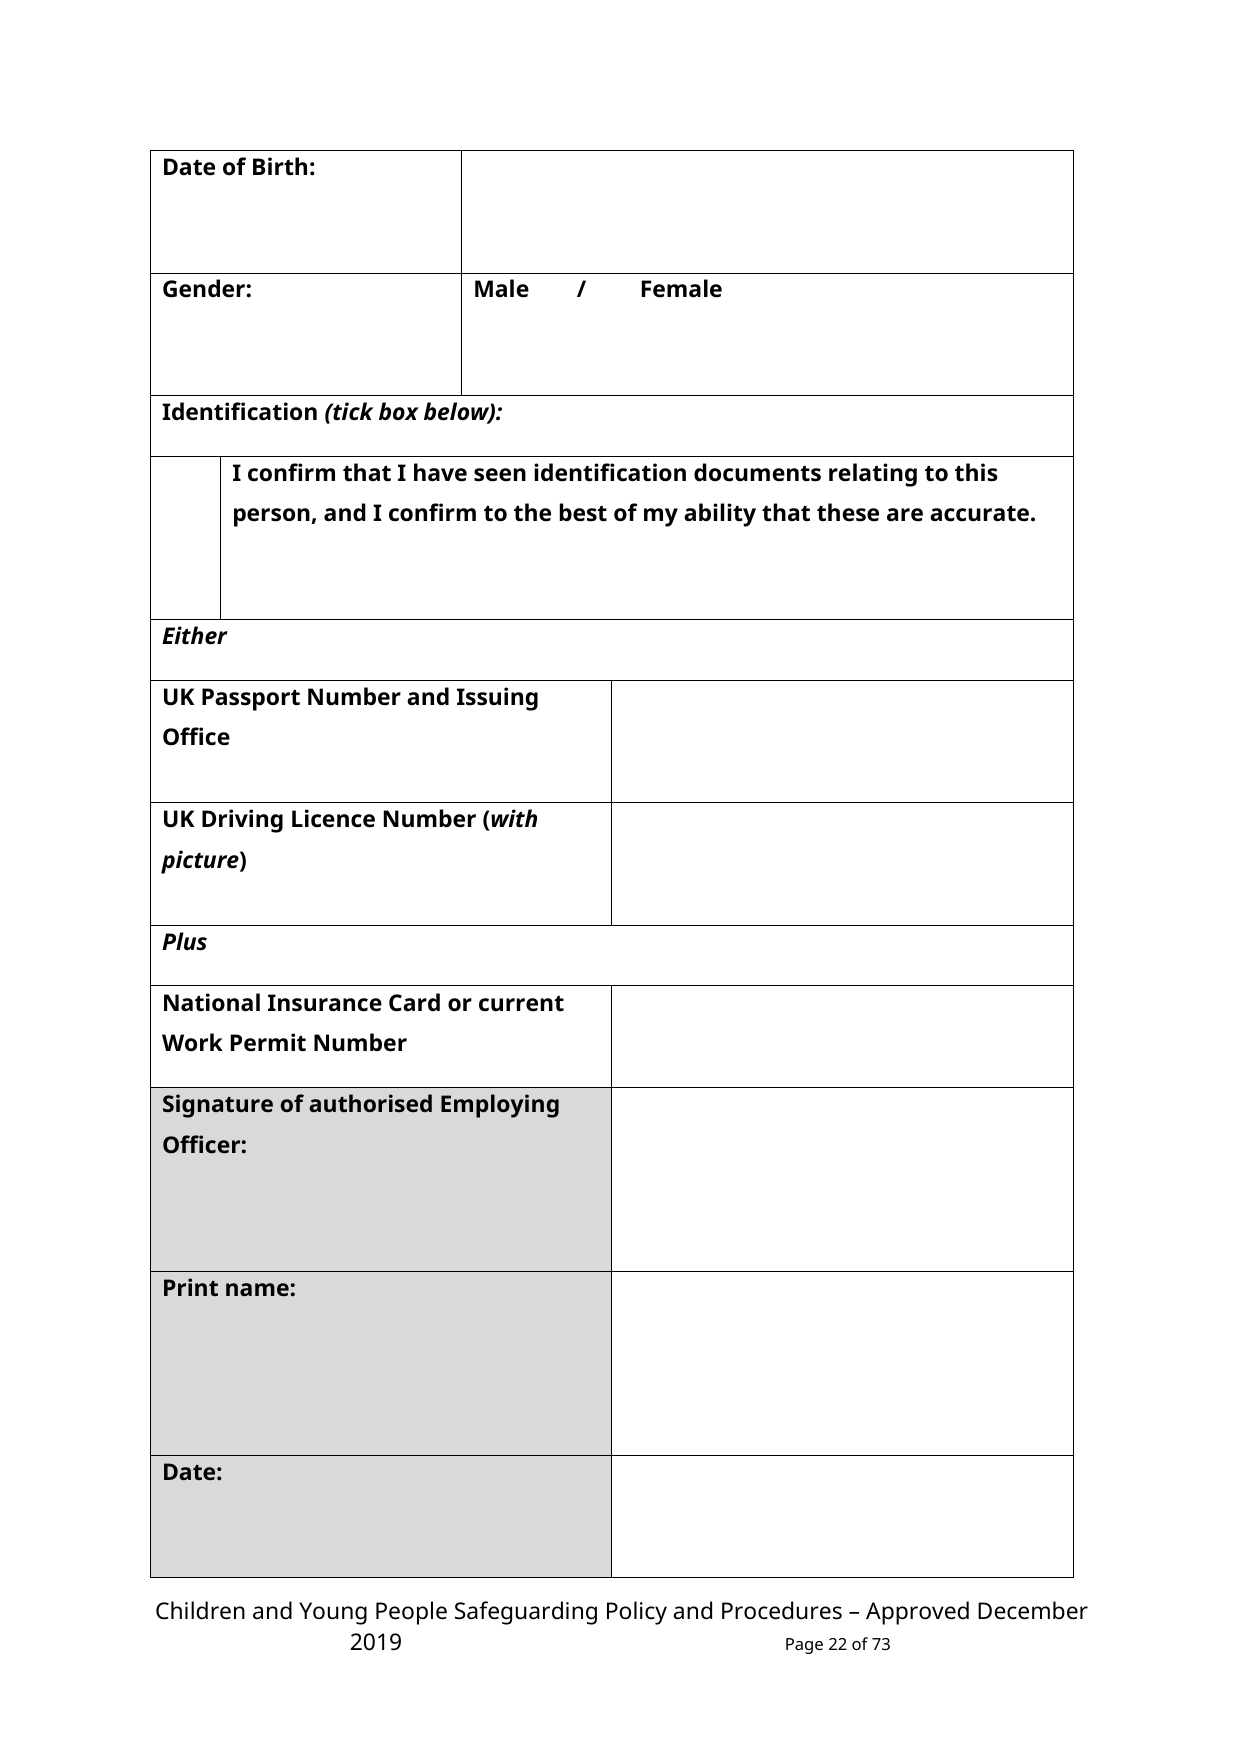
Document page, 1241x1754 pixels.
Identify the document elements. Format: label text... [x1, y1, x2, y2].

table_cell Male / Female [462, 274, 1073, 395]
table_cell Identification (tick box below): [151, 396, 1073, 456]
table_cell Signature of authorised Employing Officer: [151, 1088, 611, 1271]
table_cell [151, 457, 220, 619]
table_cell [612, 1456, 1073, 1577]
table_cell Either [151, 620, 1073, 680]
table_cell [612, 986, 1073, 1087]
table_cell Print name: [151, 1272, 611, 1455]
table_cell National Insurance Card or current Work Permit Number [151, 986, 611, 1087]
table_cell Passport Number and Issuing Office [151, 681, 611, 802]
table_cell [612, 681, 1073, 802]
table_cell Date of Birth: [151, 151, 461, 272]
table_cell Gender: [151, 274, 461, 395]
table_cell [612, 1272, 1073, 1455]
table_cell UK Driving Licence Number (with picture) [151, 803, 611, 924]
table_cell Date: [151, 1456, 611, 1577]
table_cell [612, 1088, 1073, 1271]
table_cell [612, 803, 1073, 924]
table_cell I confirm that I have seen identification documents relating to this person, and I confirm to the best of my ability that these are accurate. [221, 457, 1073, 619]
table_cell Plus [151, 926, 1073, 985]
table_cell [462, 151, 1073, 272]
